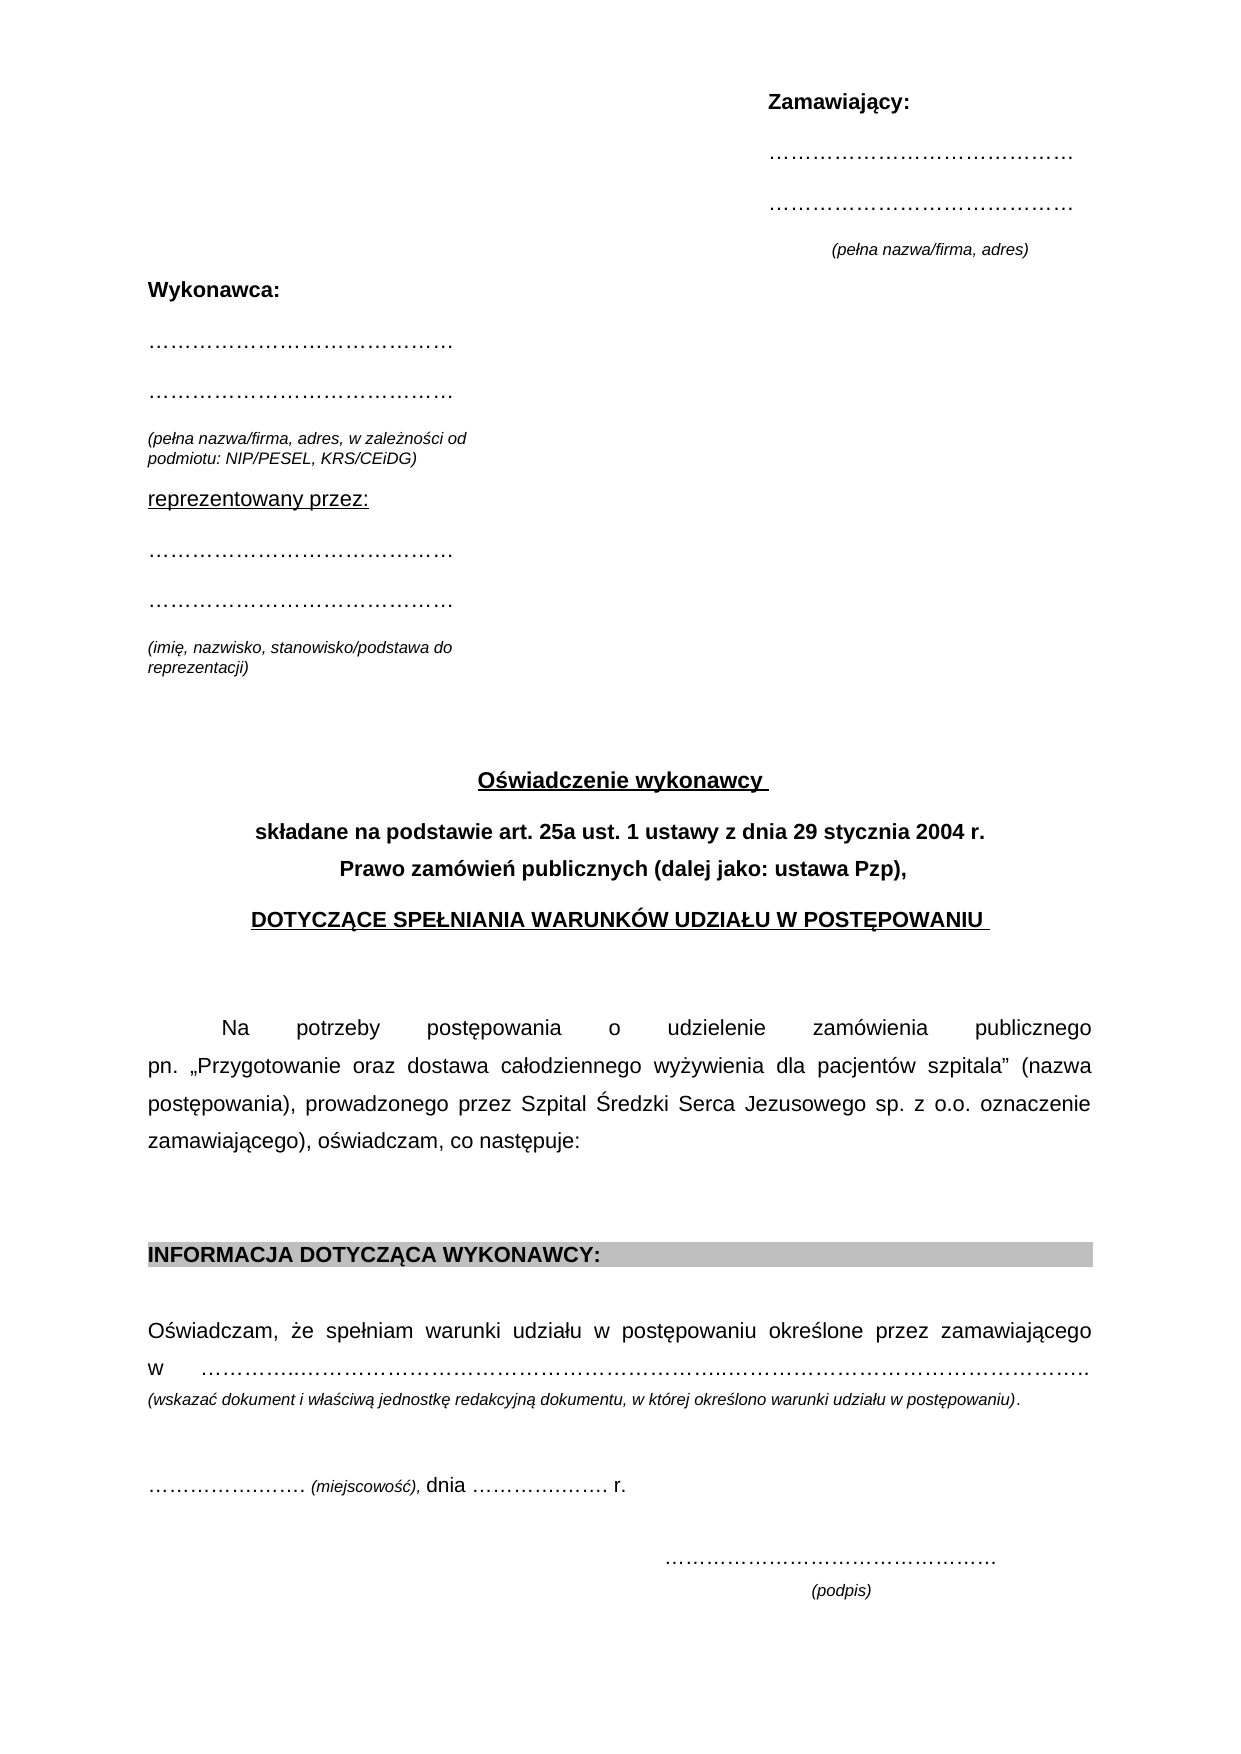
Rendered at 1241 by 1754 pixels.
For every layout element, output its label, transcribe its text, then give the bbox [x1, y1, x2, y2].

text Oświadczenie wykonawcy [148, 767, 1093, 793]
text DOTYCZĄCE SPEŁNIANIA WARUNKÓW UDZIAŁU W POSTĘPOWANIU [148, 907, 1093, 974]
text Oświadczam, że spełniam warunki udziału w postępowaniu określone przez zamawiającego w …………..…………………………………………………..………………………………………….. (wskazać dokument i właściwą jednostkę redakcyjną dokumentu, w której określono warunki udziału w postępowaniu). [148, 1317, 1093, 1409]
text ………………………………………………………………………… [148, 328, 472, 403]
text ………………………………………………………………………… [768, 139, 1093, 215]
text Zamawiający: [694, 89, 1093, 114]
text Prawo zamówień publicznych (dalej jako: ustawa Pzp), [148, 856, 1093, 882]
text (podpis) [738, 1581, 1093, 1600]
text (imię, nazwisko, stanowisko/podstawa do reprezentacji) [148, 638, 472, 677]
text INFORMACJA DOTYCZĄCA WYKONAWCY: [148, 1242, 1093, 1267]
text reprezentowany przez: [148, 486, 1093, 512]
text składane na podstawie art. 25a ust. 1 ustawy z dnia 29 stycznia 2004 r. [148, 818, 1093, 844]
text Na potrzeby postępowania o udzielenie zamówienia publicznego pn. „Przygotowanie oraz dostawa całodziennego wyżywienia dla pacjentów szpitala” (nazwa postępowania), prowadzonego przez Szpital Średzki Serca Jezusowego sp. z o.o. oznaczenie zamawiającego), oświadczam, co następuje: [148, 1015, 1093, 1154]
text ………………………………………… [148, 1545, 1093, 1569]
text Wykonawca: [148, 277, 1093, 302]
text ………………………………………………………………………… [148, 537, 472, 612]
text …………….……. (miejscowość), dnia ………….……. r. [148, 1473, 1093, 1497]
text (pełna nazwa/firma, adres) [768, 240, 1093, 259]
text (pełna nazwa/firma, adres, w zależności od podmiotu: NIP/PESEL, KRS/CEiDG) [148, 428, 472, 468]
